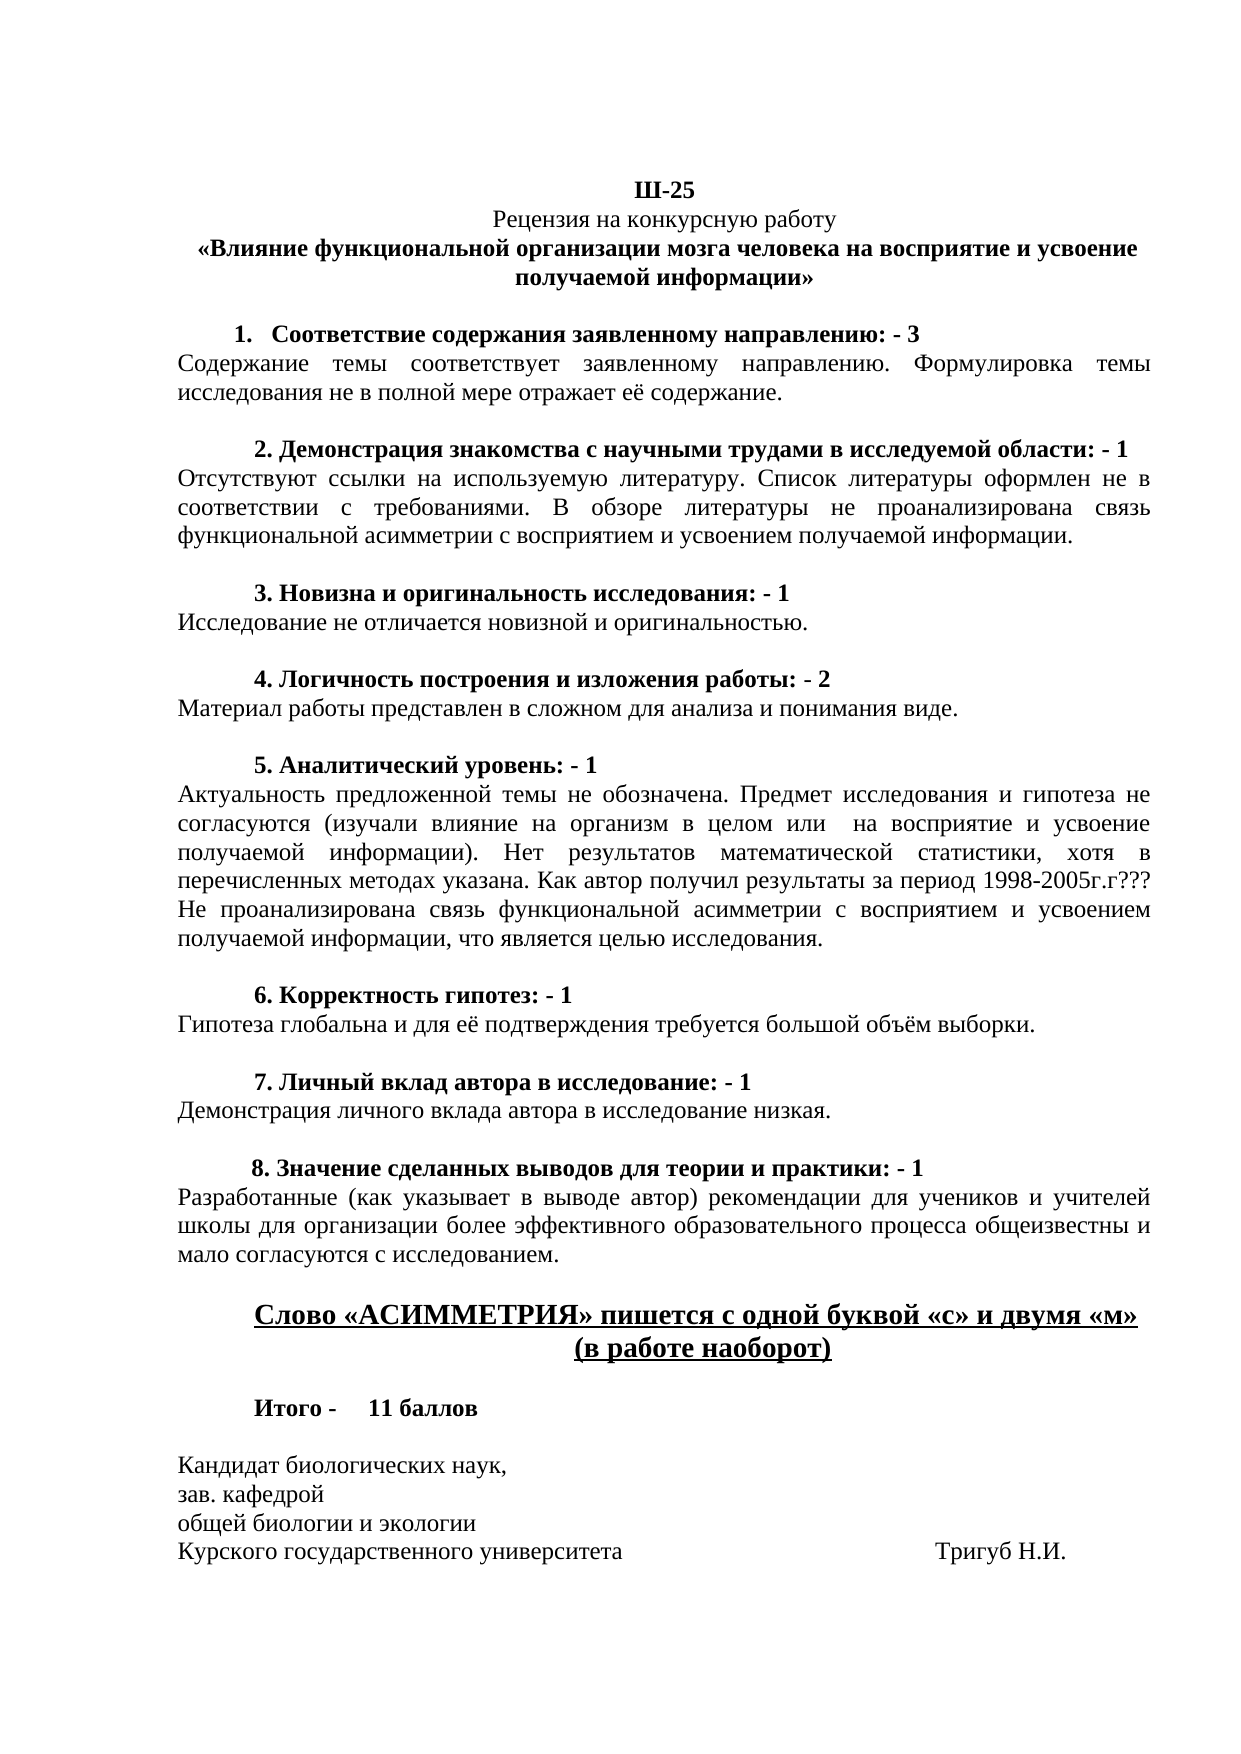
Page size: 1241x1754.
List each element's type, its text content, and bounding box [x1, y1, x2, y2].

text 7. Личный вклад автора в исследование: - 1 [177, 1067, 1152, 1096]
text «Влияние функциональной организации мозга человека на восприятие и усвоение получаемой информации» [177, 233, 1152, 291]
text Рецензия на конкурсную работу [177, 204, 1152, 233]
text 4. Логичность построения и изложения работы: - 2 [177, 664, 1152, 693]
text Ш-25 [177, 176, 1152, 204]
text Кандидат биологических наук, [177, 1450, 1152, 1479]
text Материал работы представлен в сложном для анализа и понимания виде. [177, 693, 1152, 722]
text Курского государственного университета Тригуб Н.И. [177, 1536, 1152, 1565]
text 6. Корректность гипотез: - 1 [177, 981, 1152, 1009]
text Исследование не отличается новизной и оригинальностью. [177, 607, 1152, 636]
text (в работе наоборот) [177, 1330, 1152, 1364]
text Демонстрация личного вклада автора в исследование низкая. [177, 1096, 1152, 1124]
text Разработанные (как указывает в выводе автор) рекомендации для учеников и учителей школы для организации более эффективного образовательного процесса общеизвестны и мало согласуются с исследованием. [177, 1182, 1152, 1268]
text общей биологии и экологии [177, 1508, 1152, 1536]
text Слово «АСИММЕТРИЯ» пишется с одной буквой «с» и двумя «м» [177, 1297, 1152, 1330]
text зав. кафедрой [177, 1479, 1152, 1508]
text 2. Демонстрация знакомства с научными трудами в исследуемой области: - 1 [177, 434, 1152, 463]
text 5. Аналитический уровень: - 1 [177, 751, 1152, 779]
text Актуальность предложенной темы не обозначена. Предмет исследования и гипотеза не согласуются (изучали влияние на организм в целом или на восприятие и усвоение получаемой информации). Нет результатов математической статистики, хотя в перечисленных методах указана. Как автор получил результаты за период 1998-2005г.г??? Не проанализирована связь функциональной асимметрии с восприятием и усвоением получаемой информации, что является целью исследования. [177, 779, 1152, 952]
text Отсутствуют ссылки на используемую литературу. Список литературы оформлен не в соответствии с требованиями. В обзоре литературы не проанализирована связь функциональной асимметрии с восприятием и усвоением получаемой информации. [177, 463, 1152, 549]
text Содержание темы соответствует заявленному направлению. Формулировка темы исследования не в полной мере отражает её содержание. [177, 348, 1152, 406]
text 8. Значение сделанных выводов для теории и практики: - 1 [177, 1153, 1152, 1182]
list Соответствие содержания заявленному направлению: - 3 [233, 319, 1152, 348]
text Гипотеза глобальна и для её подтверждения требуется большой объём выборки. [177, 1009, 1152, 1038]
text 3. Новизна и оригинальность исследования: - 1 [177, 578, 1152, 607]
text Итого - 11 баллов [177, 1393, 1152, 1421]
